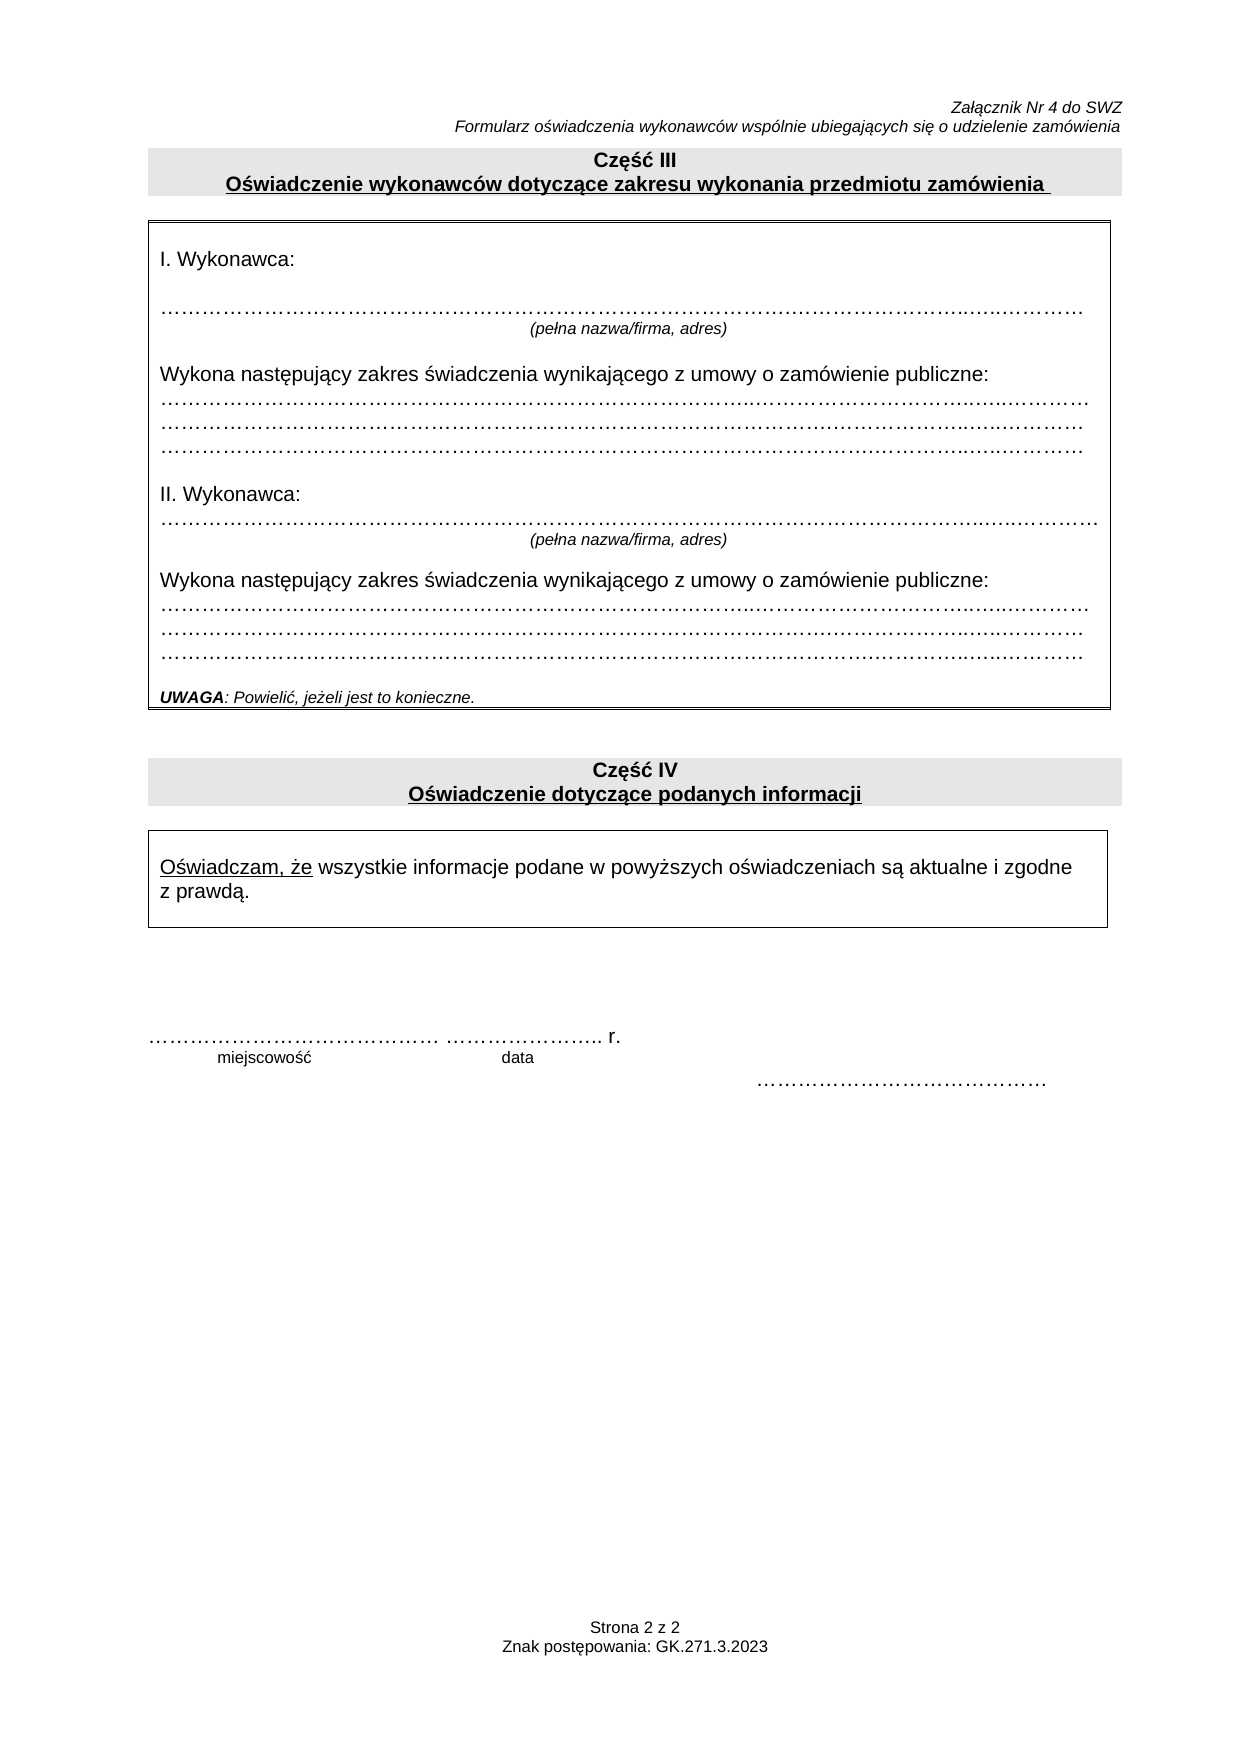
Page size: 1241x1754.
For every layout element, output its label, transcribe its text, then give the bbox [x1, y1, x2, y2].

text Oświadczenie wykonawców dotyczące zakresu wykonania przedmiotu zamówienia [148, 172, 1122, 196]
text Część III [148, 148, 1122, 172]
table_header I. Wykonawca: ……………………………………………………………………………….……………………..…..………… (pełna nazwa/firma, adres) Wykona następujący zakres świadczenia wynikającego z umowy o zamówienie publiczne: …………………………………………………………………………..…………………………..…..………… …………………………………………………………………………………….………………..…..………… ………………………………………………………………………………………….…………..…..………… II. Wykonawca: ………………………………………………………………………………………………………..…..………… (pełna nazwa/firma, adres) Wykona następujący zakres świadczenia wynikającego z umowy o zamówienie publiczne: …………………………………………………………………………..…………………………..…..………… …………………………………………………………………………………….………………..…..………… ………………………………………………………………………………………….…………..…..………… UWAGA: Powielić, jeżeli jest to konieczne. [149, 223, 1110, 707]
text Oświadczenie dotyczące podanych informacji [148, 782, 1122, 806]
table_header Oświadczam, że wszystkie informacje podane w powyższych oświadczeniach są aktualne i zgodne z prawdą. [149, 831, 1107, 927]
text …………………………………… ………………….. r. [148, 1023, 1122, 1047]
text miejscowość data [148, 1047, 1122, 1067]
text Część IV [148, 758, 1122, 782]
text …………………………………… [665, 1067, 1122, 1091]
